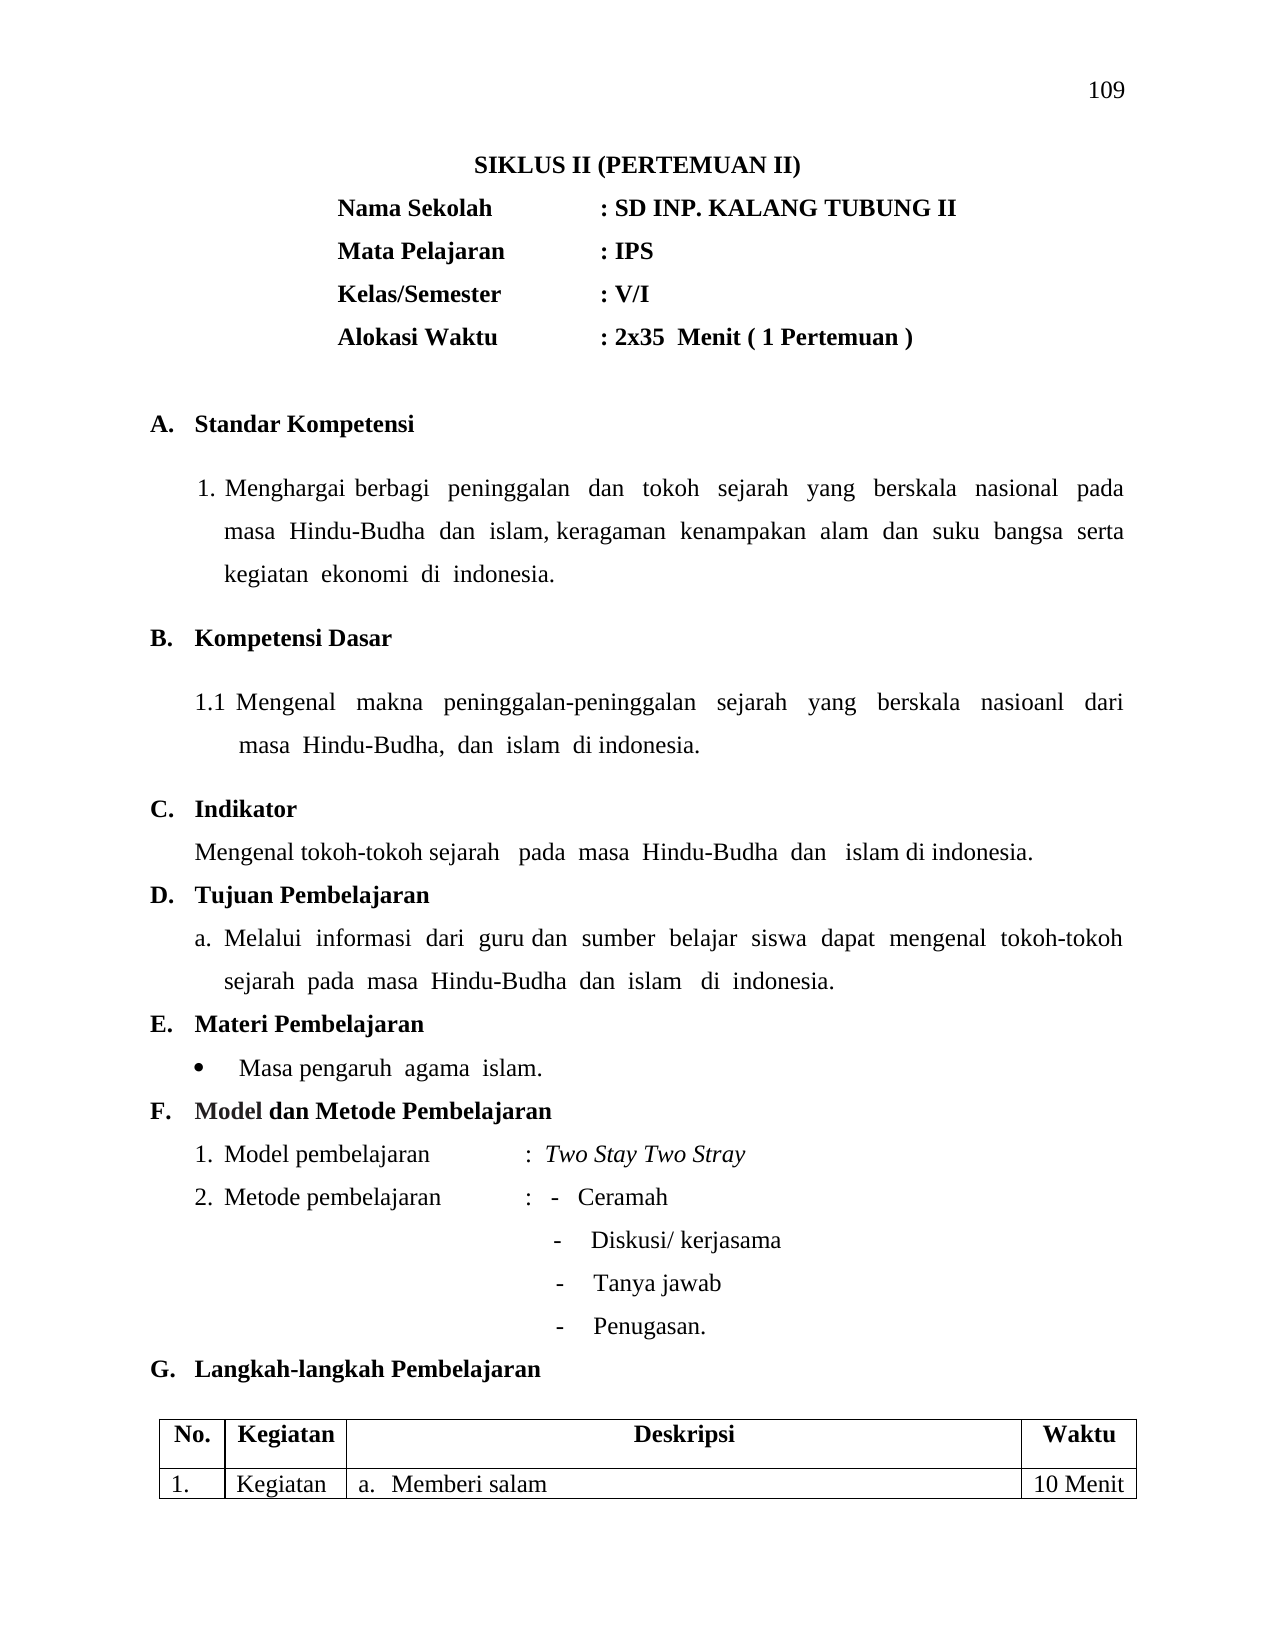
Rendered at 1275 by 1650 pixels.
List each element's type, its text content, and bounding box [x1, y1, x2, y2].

list Tanya jawab [556, 1268, 1125, 1297]
list Mengenal tokoh-tokoh sejarah pada masa Hindu-Budha dan islam di indonesia. [194, 837, 1125, 866]
list Kompetensi Dasar [150, 623, 1125, 652]
table_cell 1. [160, 1469, 224, 1498]
list Indikator [150, 794, 1125, 823]
table_cell 10 Menit [1022, 1469, 1136, 1498]
list Melalui informasi dari guru dan sumber belajar siswa dapat mengenal tokoh-tokoh sejarah pada masa Hindu-Budha dan islam di indonesia. [194, 923, 1125, 995]
text SIKLUS II (PERTEMUAN II) [150, 150, 1125, 179]
text Mata Pelajaran : IPS [337, 236, 1125, 265]
list Masa pengaruh agama islam. [194, 1053, 1125, 1081]
list Diskusi/ kerjasama [553, 1225, 1125, 1254]
text 1.1 Mengenal makna peninggalan-peninggalan sejarah yang berskala nasioanl dari masa Hindu-Budha, dan islam di indonesia. [194, 687, 1125, 759]
list Model pembelajaran : Two Stay Two Stray [194, 1139, 1125, 1168]
text Alokasi Waktu : 2x35 Menit ( 1 Pertemuan ) [337, 322, 1125, 351]
list Penugasan. [556, 1311, 1125, 1340]
list Tujuan Pembelajaran [150, 880, 1125, 909]
table_header Deskripsi [347, 1420, 1021, 1468]
text Nama Sekolah : SD INP. KALANG TUBUNG II [337, 193, 1125, 222]
table_header Waktu [1022, 1420, 1136, 1468]
list Model dan Metode Pembelajaran [150, 1096, 1125, 1124]
text 1. Menghargai berbagi peninggalan dan tokoh sejarah yang berskala nasional pada masa Hindu-Budha dan islam, keragaman kenampakan alam dan suku bangsa serta kegiatan ekonomi di indonesia. [197, 473, 1125, 588]
list Materi Pembelajaran [150, 1009, 1125, 1038]
list Standar Kompetensi [150, 409, 1125, 437]
table_header No. [160, 1420, 224, 1468]
table_header Kegiatan [226, 1420, 346, 1468]
text Kelas/Semester : V/I [337, 279, 1125, 308]
list Metode pembelajaran : - Ceramah [194, 1182, 1125, 1211]
table_cell Kegiatan Awal [226, 1469, 346, 1498]
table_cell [347, 1469, 1021, 1498]
list Langkah-langkah Pembelajaran [150, 1354, 1125, 1383]
